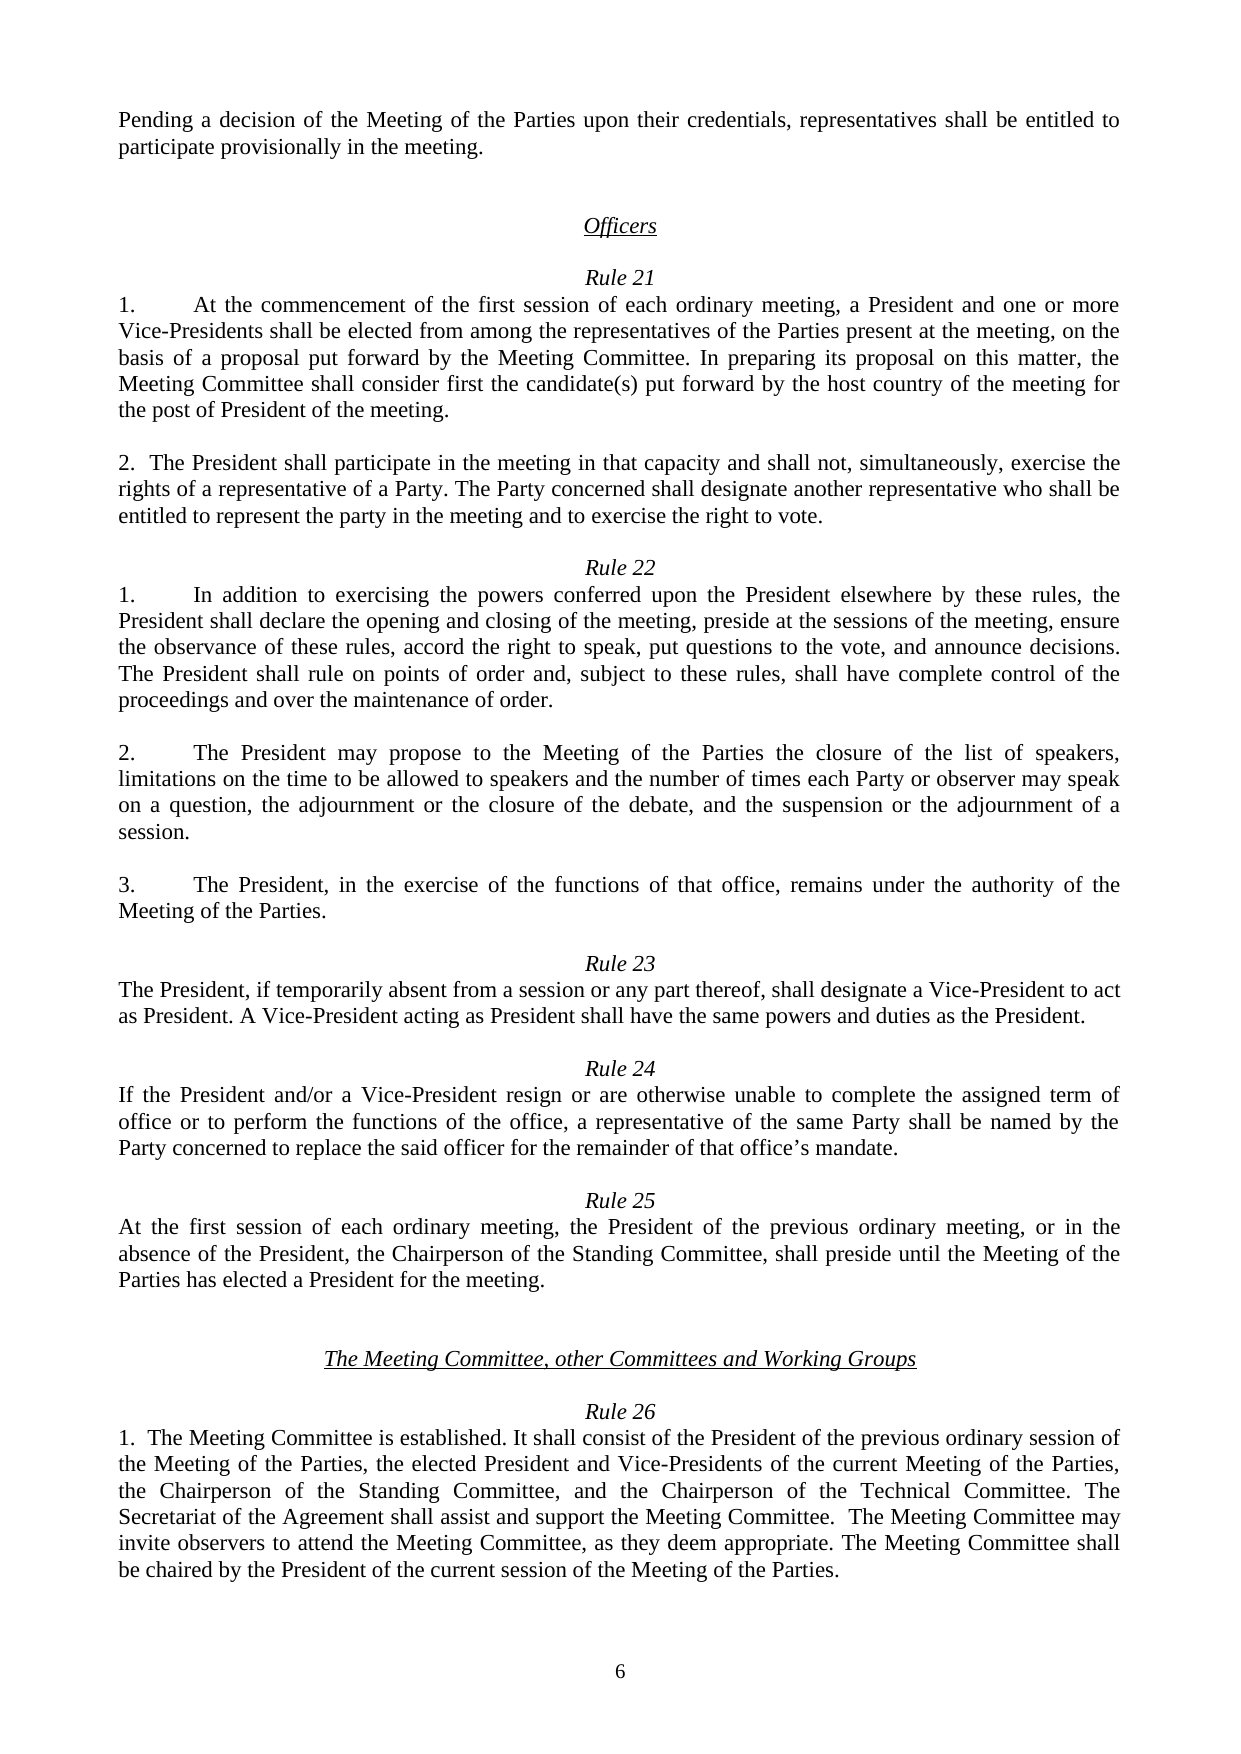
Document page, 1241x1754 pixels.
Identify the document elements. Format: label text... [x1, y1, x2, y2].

text Pending a decision of the Meeting of the Parties upon their credentials, representatives shall be entitled to participate provisionally in the meeting. [118, 106, 1122, 159]
text Rule 23 [118, 950, 1122, 976]
list The President may propose to the Meeting of the Parties the closure of the list of speakers, limitations on the time to be allowed to speakers and the number of times each Party or observer may speak on a question, the adjournment or the closure of the debate, and the suspension or the adjournment of a session. [118, 739, 1122, 844]
text Rule 21 [118, 264, 1122, 291]
list In addition to exercising the powers conferred upon the President elsewhere by these rules, the President shall declare the opening and closing of the meeting, preside at the sessions of the meeting, ensure the observance of these rules, accord the right to speak, put questions to the vote, and announce decisions. The President shall rule on points of order and, subject to these rules, shall have complete control of the proceedings and over the maintenance of order. [118, 581, 1122, 712]
list The President, in the exercise of the functions of that office, remains under the authority of the Meeting of the Parties. [118, 871, 1122, 923]
text Rule 24 [118, 1055, 1122, 1081]
text Rule 25 [118, 1187, 1122, 1213]
text The Meeting Committee, other Committees and Working Groups [118, 1345, 1122, 1371]
text 2. The President shall participate in the meeting in that capacity and shall not, simultaneously, exercise the rights of a representative of a Party. The Party concerned shall designate another representative who shall be entitled to represent the party in the meeting and to exercise the right to vote. [118, 449, 1122, 528]
text Rule 22 [118, 554, 1122, 581]
text If the President and/or a Vice-President resign or are otherwise unable to complete the assigned term of office or to perform the functions of the office, a representative of the same Party shall be named by the Party concerned to replace the said officer for the remainder of that office’s mandate. [118, 1081, 1122, 1161]
text Officers [118, 212, 1122, 238]
text 1. The Meeting Committee is established. It shall consist of the President of the previous ordinary session of the Meeting of the Parties, the elected President and Vice-Presidents of the current Meeting of the Parties, the Chairperson of the Standing Committee, and the Chairperson of the Technical Committee. The Secretariat of the Agreement shall assist and support the Meeting Committee. The Meeting Committee may invite observers to attend the Meeting Committee, as they deem appropriate. The Meeting Committee shall be chaired by the President of the current session of the Meeting of the Parties. [118, 1424, 1122, 1582]
text At the first session of each ordinary meeting, the President of the previous ordinary meeting, or in the absence of the President, the Chairperson of the Standing Committee, shall preside until the Meeting of the Parties has elected a President for the meeting. [118, 1213, 1122, 1292]
text Rule 26 [118, 1398, 1122, 1424]
list At the commencement of the first session of each ordinary meeting, a President and one or more Vice-Presidents shall be elected from among the representatives of the Parties present at the meeting, on the basis of a proposal put forward by the Meeting Committee. In preparing its proposal on this matter, the Meeting Committee shall consider first the candidate(s) put forward by the host country of the meeting for the post of President of the meeting. [118, 291, 1122, 423]
text The President, if temporarily absent from a session or any part thereof, shall designate a Vice-President to act as President. A Vice-President acting as President shall have the same powers and duties as the President. [118, 976, 1122, 1029]
